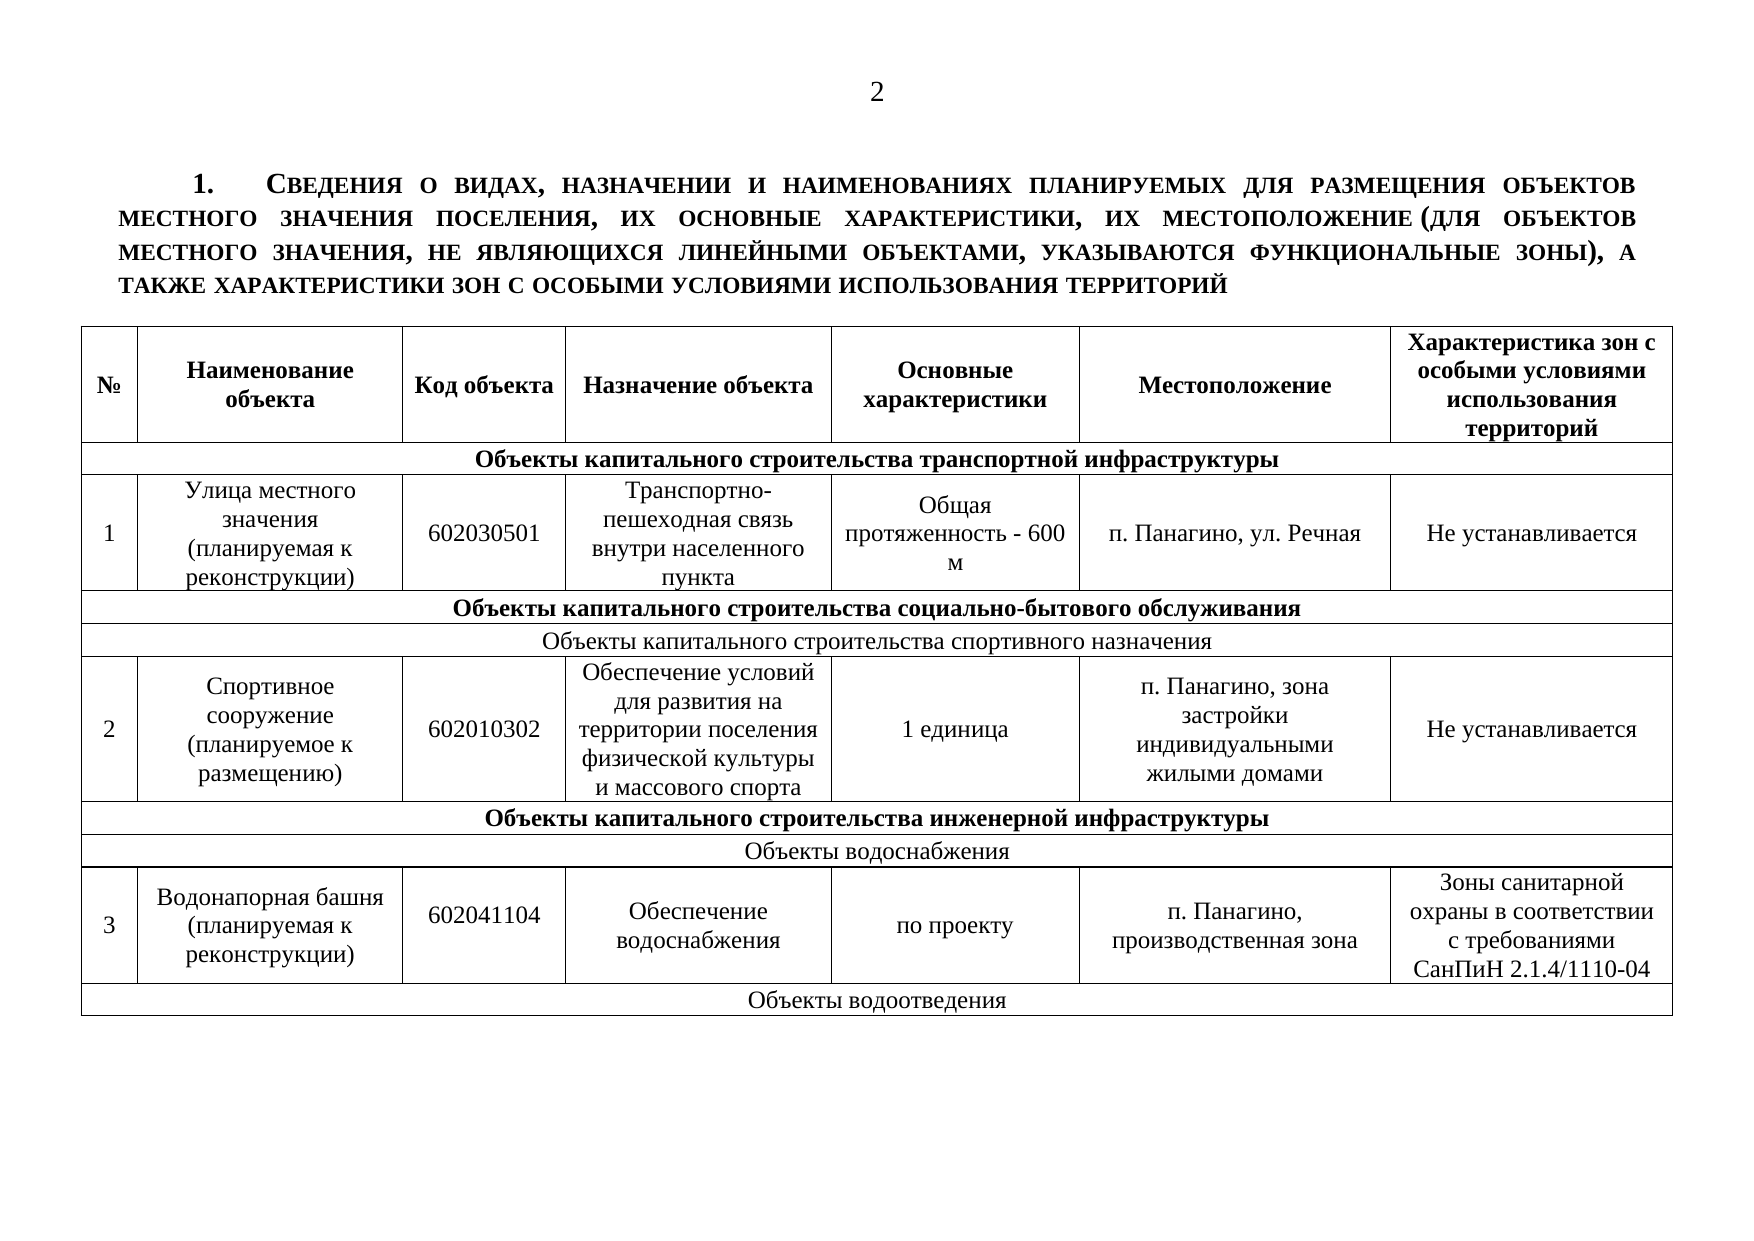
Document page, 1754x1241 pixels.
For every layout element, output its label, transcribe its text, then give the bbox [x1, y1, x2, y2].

table_cell Обеспечение водоснабжения [566, 868, 831, 982]
table_cell Улица местного значения (планируемая к реконструкции) [138, 475, 402, 590]
table_cell Спортивное сооружение (планируемое к размещению) [138, 657, 402, 801]
table_cell Транспортно-пешеходная связь внутри населенного пункта [566, 475, 831, 590]
table_cell п. Панагино, ул. Речная [1080, 475, 1390, 590]
table_cell 602041104 [403, 868, 565, 982]
list Сведения о видах, назначении и наименованиях планируемых для размещения объектов местного значения поселения, их основные характеристики, их местоположение (для объектов местного значения, не являющихся линейными объектами, указываются функциональные зоны), а также характеристики зон с особыми условиями использования территорий [118, 166, 1636, 300]
table_cell по проекту [832, 868, 1079, 982]
table_cell Объекты капитального строительства транспортной инфраструктуры [82, 443, 1672, 474]
table_cell п. Панагино, зона застройки индивидуальными жилыми домами [1080, 657, 1390, 801]
table_cell Объекты водоотведения [82, 984, 1672, 1015]
table_cell Зоны санитарной охраны в соответствии с требованиями СанПиН 2.1.4/1110-04 [1391, 868, 1672, 982]
table_cell Объекты водоснабжения [82, 835, 1672, 866]
table_cell Обеспечение условий для развития на территории поселения физической культуры и массового спорта [566, 657, 831, 801]
table_header № [82, 327, 137, 442]
table_header Назначение объекта [566, 327, 831, 442]
table_cell Не устанавливается [1391, 475, 1672, 590]
table_cell п. Панагино, производственная зона [1080, 868, 1390, 982]
table_cell 1 единица [832, 657, 1079, 801]
table_cell 2 [82, 657, 137, 801]
table_cell 3 [82, 868, 137, 982]
table_cell Объекты капитального строительства спортивного назначения [82, 624, 1672, 656]
table_header Характеристика зон с особыми условиями использования территорий [1391, 327, 1672, 442]
table_header Код объекта [403, 327, 565, 442]
table_cell 602010302 [403, 657, 565, 801]
table_cell 602030501 [403, 475, 565, 590]
table_cell Не устанавливается [1391, 657, 1672, 801]
table_cell Объекты капитального строительства социально-бытового обслуживания [82, 591, 1672, 623]
table_cell 1 [82, 475, 137, 590]
table_cell Объекты капитального строительства инженерной инфраструктуры [82, 802, 1672, 834]
table_cell Водонапорная башня (планируемая к реконструкции) [138, 868, 402, 982]
table_header Местоположение [1080, 327, 1390, 442]
table_cell Общая протяженность - 600 м [832, 475, 1079, 590]
table_header Основные характеристики [832, 327, 1079, 442]
table_header Наименование объекта [138, 327, 402, 442]
